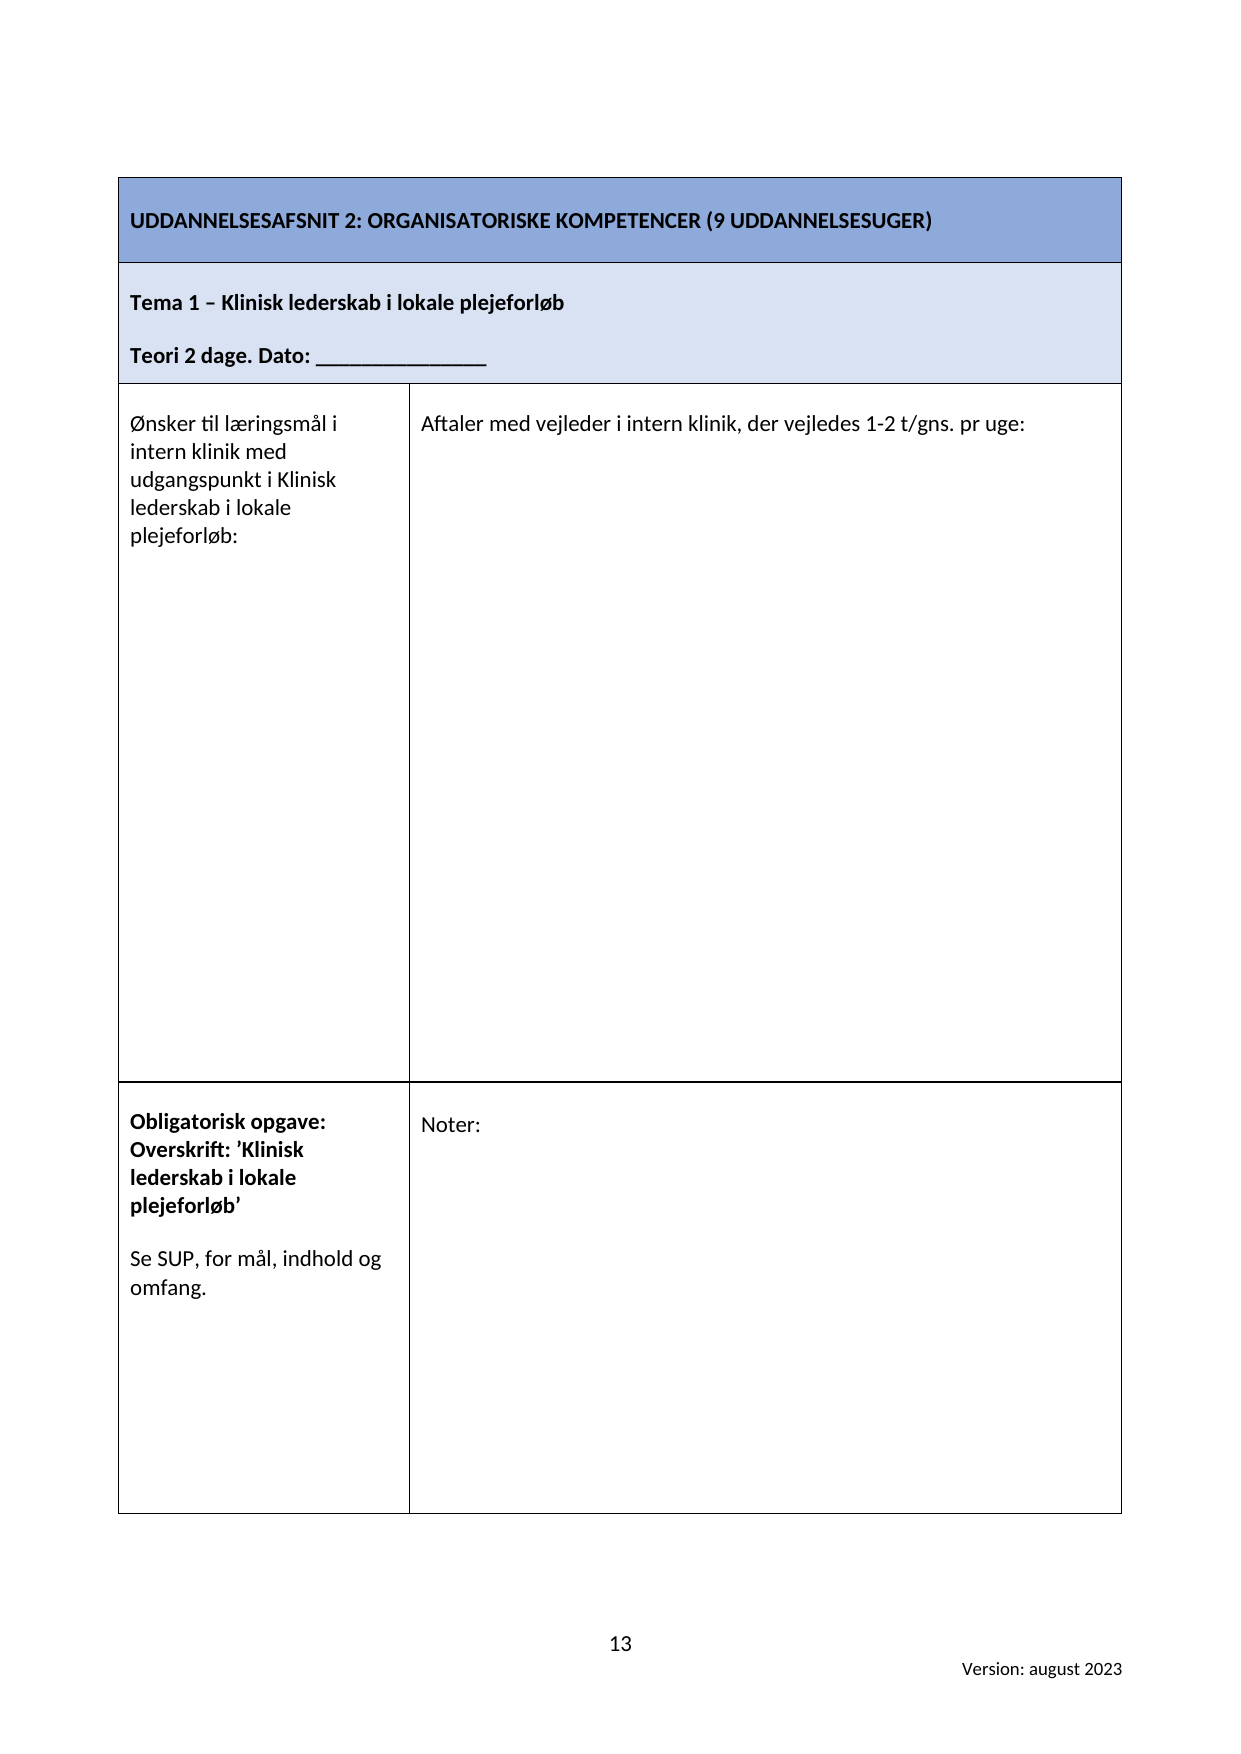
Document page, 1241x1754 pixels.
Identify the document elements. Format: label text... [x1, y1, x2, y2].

table_cell Ønsker til læringsmål i intern klinik med udgangspunkt i Klinisk lederskab i lokale plejeforløb: [119, 384, 409, 1081]
table_cell Aftaler med vejleder i intern klinik, der vejledes 1-2 t/gns. pr uge: [410, 384, 1121, 1081]
table_header UDDANNELSESAFSNIT 2: ORGANISATORISKE KOMPETENCER (9 UDDANNELSESUGER) [119, 178, 1121, 262]
table_cell Tema 1 – Klinisk lederskab i lokale plejeforløb Teori 2 dage. Dato: _______________ [119, 263, 1121, 383]
table_cell Noter: [410, 1083, 1121, 1513]
table_cell Obligatorisk opgave: Overskrift: ’Klinisk lederskab i lokale plejeforløb’ Se SUP, for mål, indhold og omfang. [119, 1083, 409, 1513]
